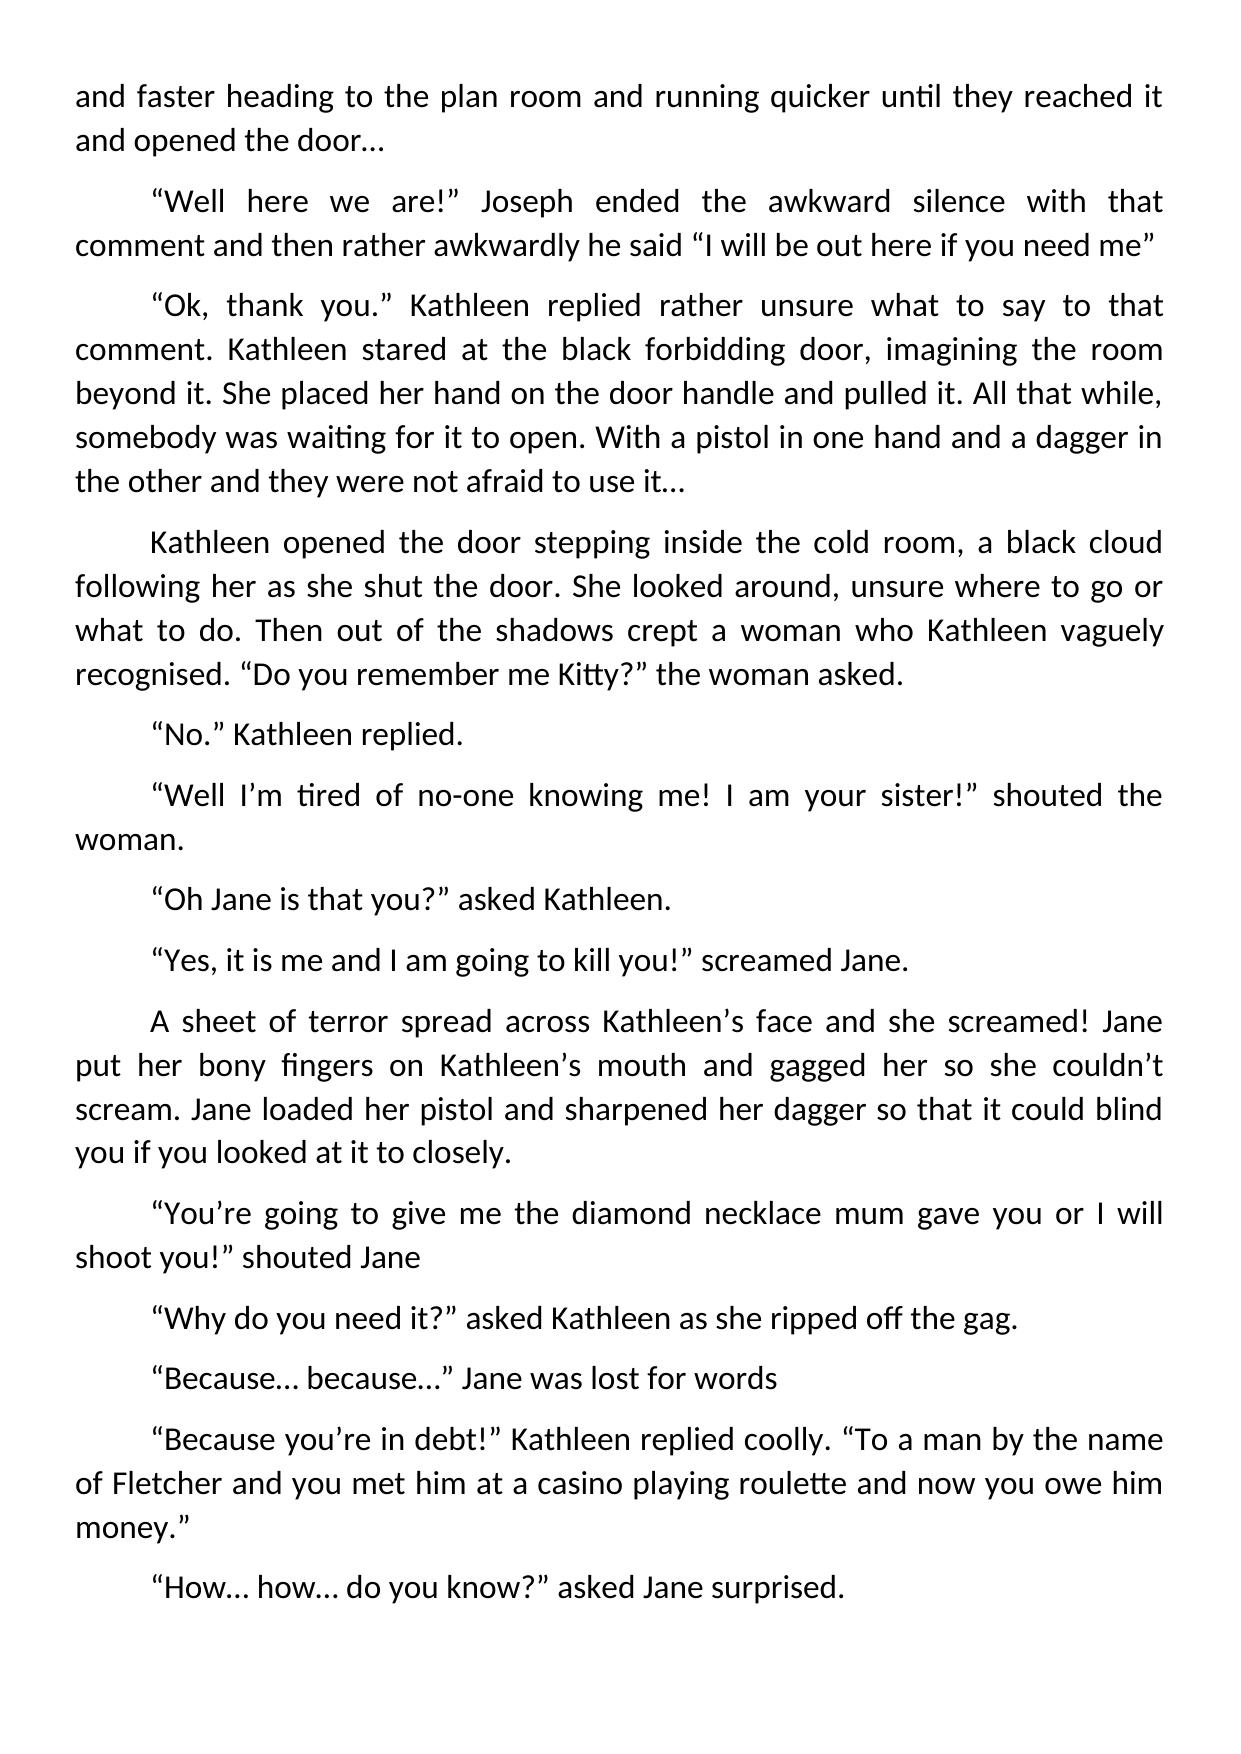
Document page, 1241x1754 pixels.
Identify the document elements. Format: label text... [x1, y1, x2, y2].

text Kathleen opened the door stepping inside the cold room, a black cloud following her as she shut the door. She looked around, unsure where to go or what to do. Then out of the shadows crept a woman who Kathleen vaguely recognised. “Do you remember me Kitty?” the woman asked. [75, 521, 1165, 693]
text “Ok, thank you.” Kathleen replied rather unsure what to say to that comment. Kathleen stared at the black forbidding door, imagining the room beyond it. She placed her hand on the door handle and pulled it. All that while, somebody was waiting for it to open. With a pistol in one hand and a dagger in the other and they were not afraid to use it… [75, 284, 1165, 501]
text “Why do you need it?” asked Kathleen as she ripped off the gag. [75, 1297, 1165, 1337]
text “How… how… do you know?” asked Jane surprised. [75, 1566, 1165, 1607]
text “Oh Jane is that you?” asked Kathleen. [75, 878, 1165, 919]
text “You’re going to give me the diamond necklace mum gave you or I will shoot you!” shouted Jane [75, 1192, 1165, 1277]
text “Yes, it is me and I am going to kill you!” screamed Jane. [75, 939, 1165, 980]
text “No.” Kathleen replied. [75, 713, 1165, 754]
text “Because you’re in debt!” Kathleen replied coolly. “To a man by the name of Fletcher and you met him at a casino playing roulette and now you owe him money.” [75, 1418, 1165, 1547]
text “Because… because…” Jane was lost for words [75, 1357, 1165, 1398]
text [75, 75, 1165, 160]
text “Well here we are!” Joseph ended the awkward silence with that comment and then rather awkwardly he said “I will be out here if you need me” [75, 179, 1165, 264]
text A sheet of terror spread across Kathleen’s face and she screamed! Jane put her bony fingers on Kathleen’s mouth and gagged her so she couldn’t scream. Jane loaded her pistol and sharpened her dagger so that it could blind you if you looked at it to closely. [75, 999, 1165, 1172]
text “Well I’m tired of no-one knowing me! I am your sister!” shouted the woman. [75, 774, 1165, 858]
